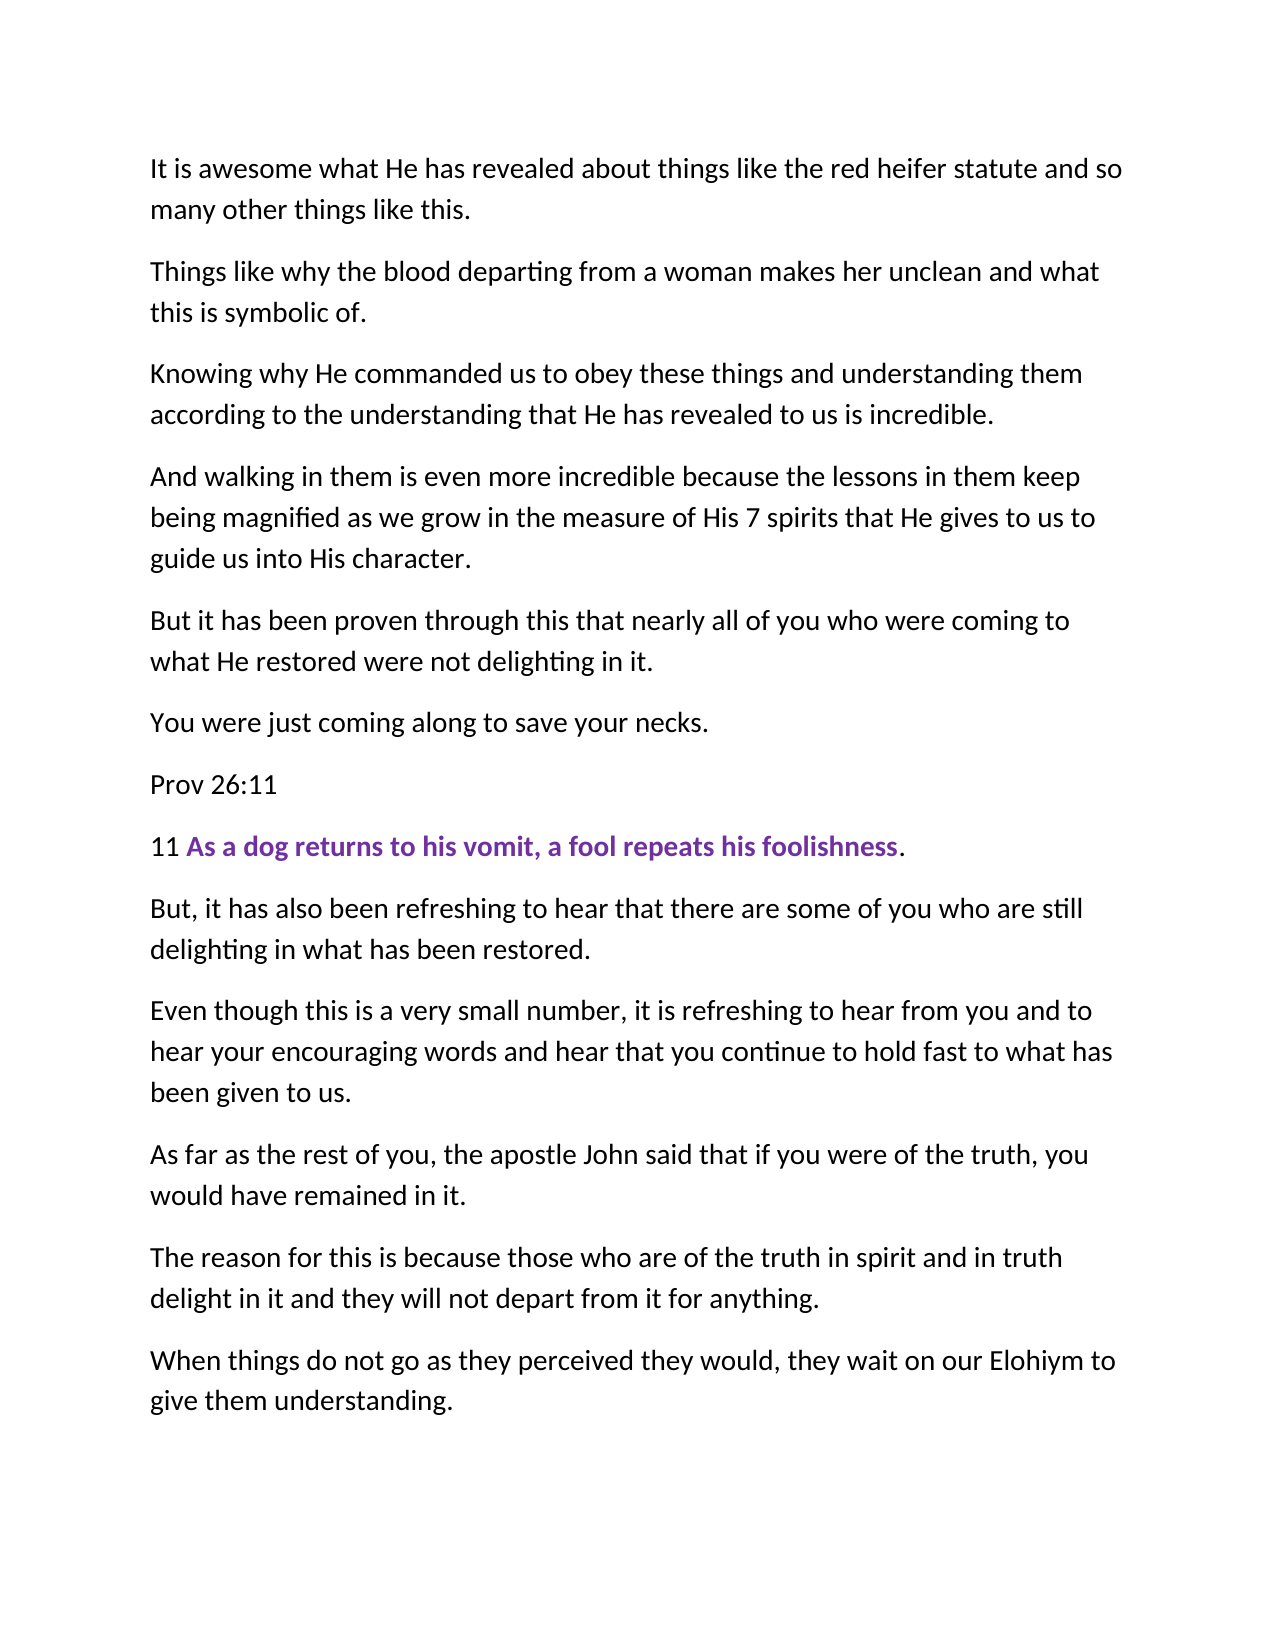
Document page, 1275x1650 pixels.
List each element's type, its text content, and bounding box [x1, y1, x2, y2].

text You were just coming along to save your necks. [150, 704, 1125, 740]
text And walking in them is even more incredible because the lessons in them keep being magnified as we grow in the measure of His 7 spirits that He gives to us to guide us into His character. [150, 458, 1125, 576]
text But, it has also been refreshing to hear that there are some of you who are still delighting in what has been restored. [150, 890, 1125, 966]
text Things like why the blood departing from a woman makes her unclean and what this is symbolic of. [150, 253, 1125, 329]
text 11 As a dog returns to his vomit, a fool repeats his foolishness. [150, 828, 1125, 864]
text The reason for this is because those who are of the truth in spirit and in truth delight in it and they will not depart from it for anything. [150, 1239, 1125, 1315]
text As far as the rest of you, the apostle John said that if you were of the truth, you would have remained in it. [150, 1136, 1125, 1213]
text But it has been proven through this that nearly all of you who were coming to what He restored were not delighting in it. [150, 602, 1125, 678]
text When things do not go as they perceived they would, they wait on our Elohiym to give them understanding. [150, 1342, 1125, 1418]
text It is awesome what He has revealed about things like the red heifer statute and so many other things like this. [150, 150, 1125, 227]
text Even though this is a very small number, it is refreshing to hear from you and to hear your encouraging words and hear that you continue to hold fast to what has been given to us. [150, 992, 1125, 1110]
text Knowing why He commanded us to obey these things and understanding them according to the understanding that He has revealed to us is incredible. [150, 355, 1125, 432]
text Prov 26:11 [150, 766, 1125, 802]
